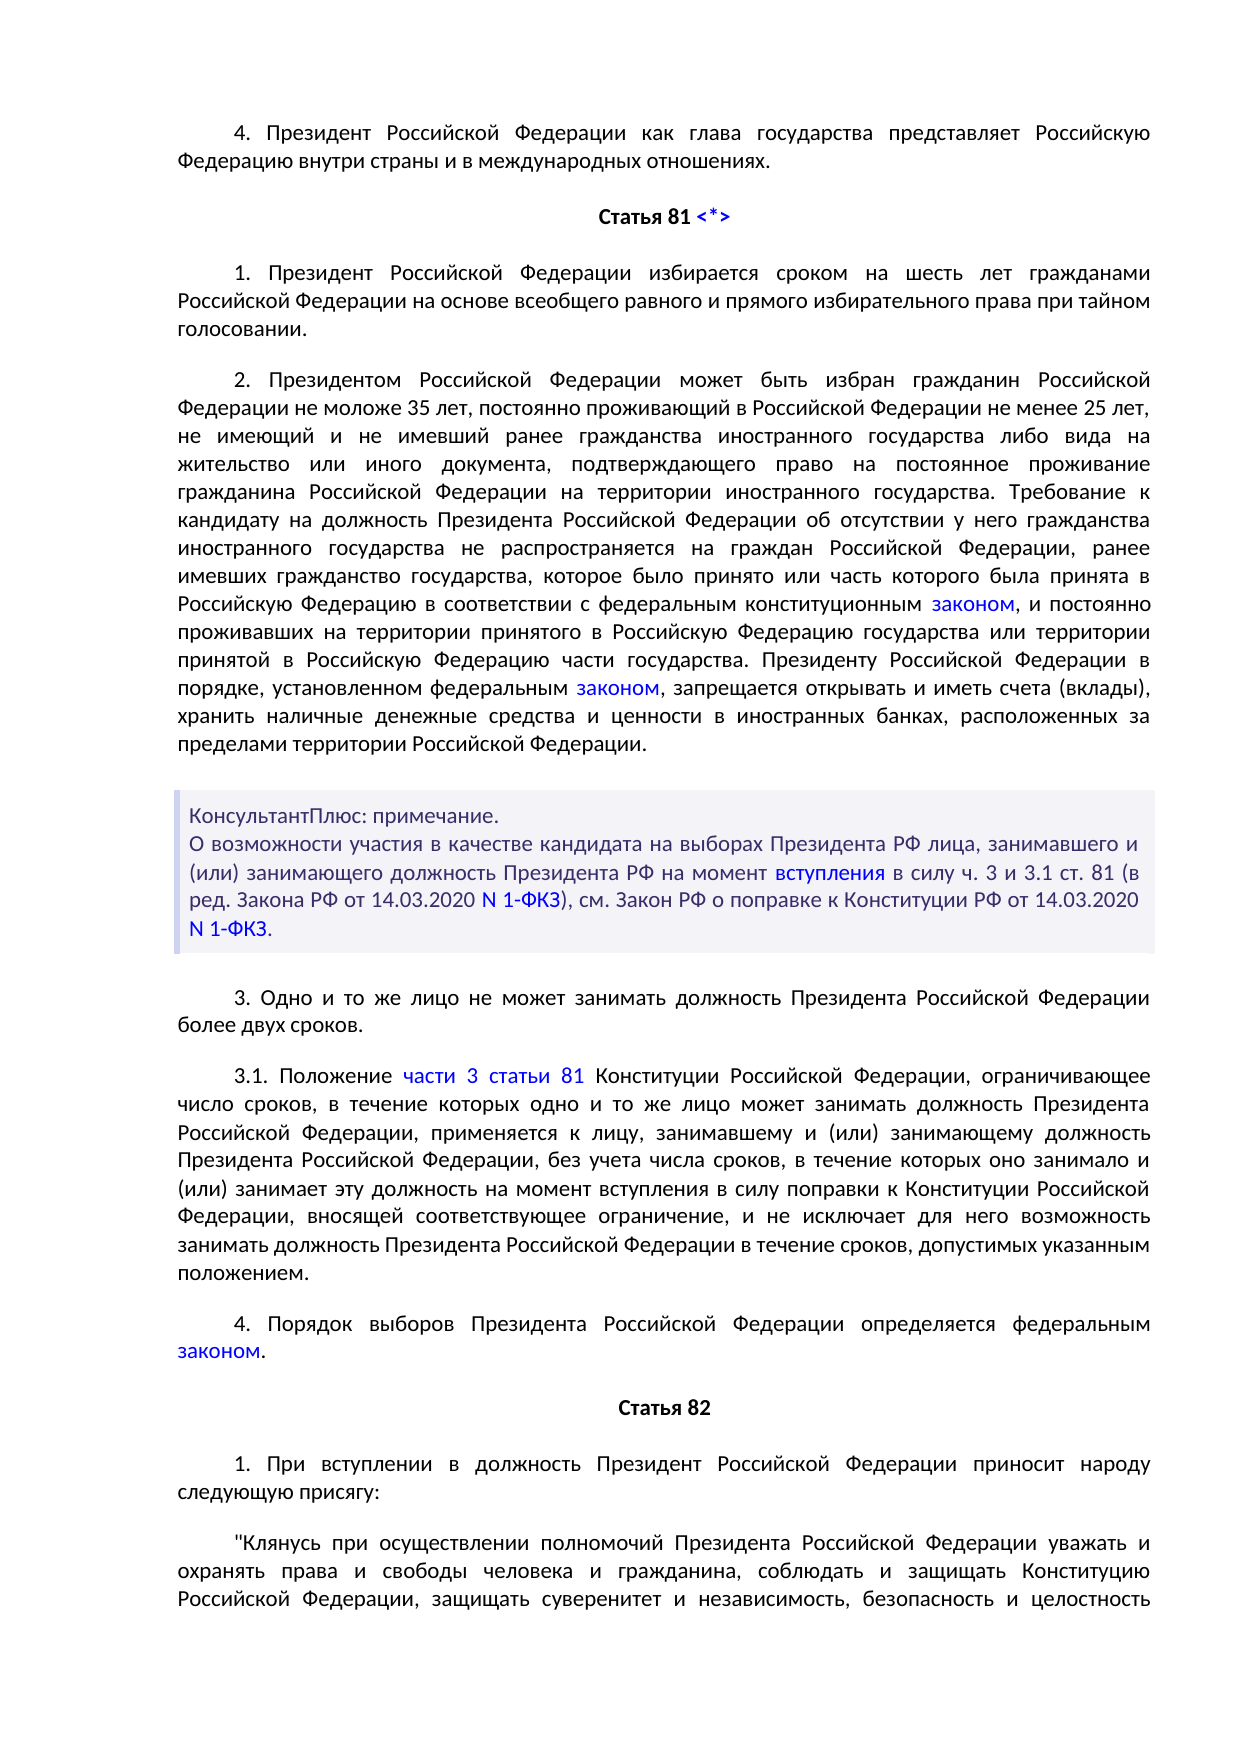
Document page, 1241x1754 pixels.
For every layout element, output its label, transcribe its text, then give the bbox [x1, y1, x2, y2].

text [177, 1528, 1152, 1612]
text 1. При вступлении в должность Президент Российской Федерации приносит народу следующую присягу: [177, 1449, 1152, 1505]
text 4. Президент Российской Федерации как глава государства представляет Российскую Федерацию внутри страны и в международных отношениях. [177, 118, 1152, 174]
title Статья 82 [177, 1393, 1152, 1421]
title Статья 81 <*> [177, 202, 1152, 230]
text 1. Президент Российской Федерации избирается сроком на шесть лет гражданами Российской Федерации на основе всеобщего равного и прямого избирательного права при тайном голосовании. [177, 258, 1152, 342]
text 4. Порядок выборов Президента Российской Федерации определяется федеральным законом. [177, 1309, 1152, 1365]
text 2. Президентом Российской Федерации может быть избран гражданин Российской Федерации не моложе 35 лет, постоянно проживающий в Российской Федерации не менее 25 лет, не имеющий и не имевший ранее гражданства иностранного государства либо вида на жительство или иного документа, подтверждающего право на постоянное проживание гражданина Российской Федерации на территории иностранного государства. Требование к кандидату на должность Президента Российской Федерации об отсутствии у него гражданства иностранного государства не распространяется на граждан Российской Федерации, ранее имевших гражданство государства, которое было принято или часть которого была принята в Российскую Федерацию в соответствии с федеральным конституционным законом, и постоянно проживавших на территории принятого в Российскую Федерацию государства или территории принятой в Российскую Федерацию части государства. Президенту Российской Федерации в порядке, установленном федеральным законом, запрещается открывать и иметь счета (вклады), хранить наличные денежные средства и ценности в иностранных банках, расположенных за пределами территории Российской Федерации. [177, 365, 1152, 757]
text 3.1. Положение части 3 статьи 81 Конституции Российской Федерации, ограничивающее число сроков, в течение которых одно и то же лицо может занимать должность Президента Российской Федерации, применяется к лицу, занимавшему и (или) занимающему должность Президента Российской Федерации, без учета числа сроков, в течение которых оно занимало и (или) занимает эту должность на момент вступления в силу поправки к Конституции Российской Федерации, вносящей соответствующее ограничение, и не исключает для него возможность занимать должность Президента Российской Федерации в течение сроков, допустимых указанным положением. [177, 1062, 1152, 1286]
text 3. Одно и то же лицо не может занимать должность Президента Российской Федерации более двух сроков. [177, 983, 1152, 1039]
table_header КонсультантПлюс: примечание. О возможности участия в качестве кандидата на выборах Президента РФ лица, занимавшего и (или) занимающего должность Президента РФ на момент вступления в силу ч. 3 и 3.1 ст. 81 (в ред. Закона РФ от 14.03.2020 N 1-ФКЗ), см. Закон РФ о поправке к Конституции РФ от 14.03.2020 N 1-ФКЗ. [180, 790, 1149, 953]
